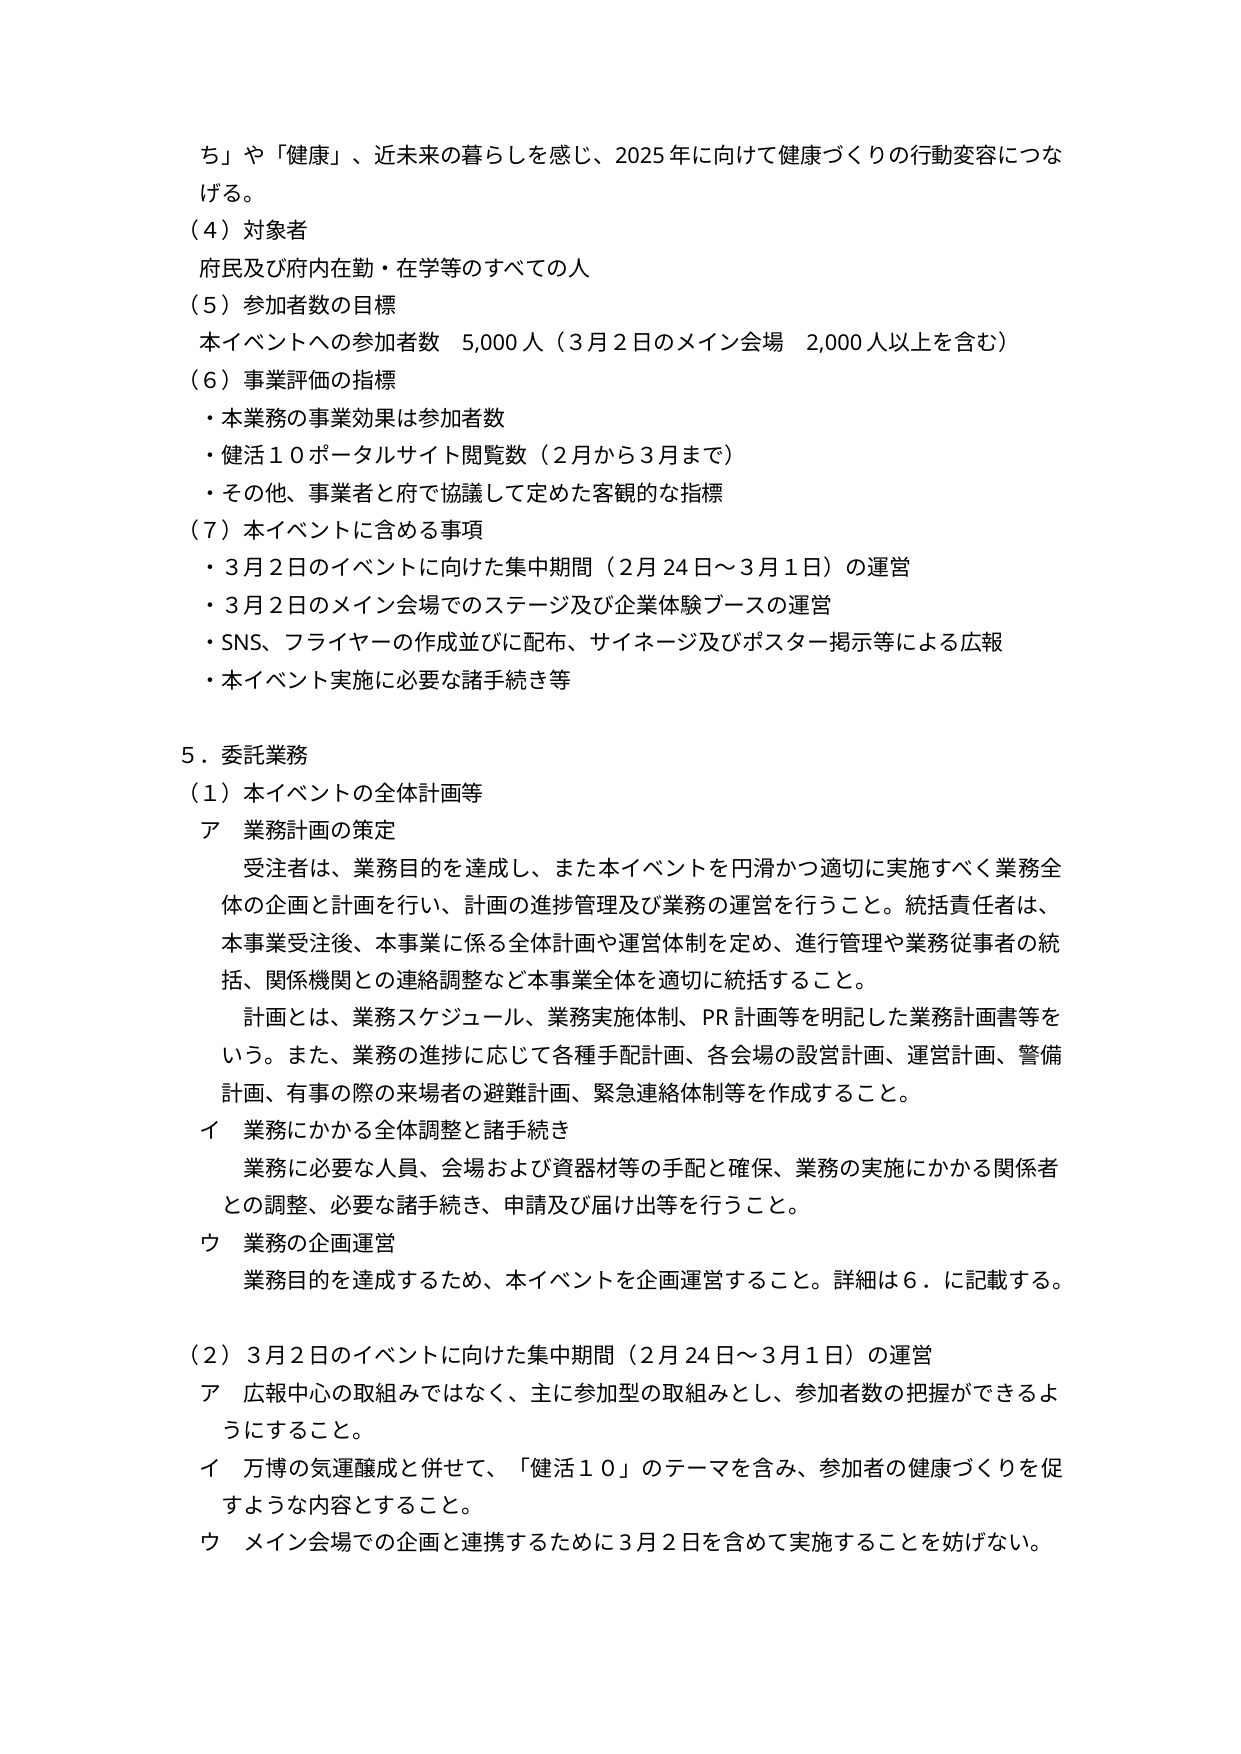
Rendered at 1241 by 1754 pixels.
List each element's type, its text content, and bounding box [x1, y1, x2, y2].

text （１）本イベントの全体計画等 [177, 773, 1063, 810]
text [177, 135, 1063, 210]
text ・その他、事業者と府で協議して定めた客観的な指標 [177, 473, 1063, 510]
text ウ 業務の企画運営 [177, 1223, 1063, 1260]
text ５．委託業務 [177, 735, 1063, 773]
text （７）本イベントに含める事項 [177, 510, 1063, 548]
text 業務目的を達成するため、本イベントを企画運営すること。詳細は６．に記載する。 [177, 1260, 1063, 1298]
text ア 業務計画の策定 [177, 810, 1063, 848]
text （４）対象者 [177, 210, 1063, 248]
text 業務に必要な人員、会場および資器材等の手配と確保、業務の実施にかかる関係者との調整、必要な諸手続き、申請及び届け出等を行うこと。 [221, 1148, 1063, 1223]
text 本イベントへの参加者数 5,000人（３月２日のメイン会場 2,000人以上を含む） [177, 323, 1063, 360]
text 受注者は、業務目的を達成し、また本イベントを円滑かつ適切に実施すべく業務全体の企画と計画を行い、計画の進捗管理及び業務の運営を行うこと。統括責任者は、本事業受注後、本事業に係る全体計画や運営体制を定め、進行管理や業務従事者の統括、関係機関との連絡調整など本事業全体を適切に統括すること。 [221, 848, 1063, 998]
text 府民及び府内在勤・在学等のすべての人 [177, 248, 1063, 285]
text （６）事業評価の指標 [177, 360, 1063, 398]
text ・本イベント実施に必要な諸手続き等 [177, 660, 1063, 698]
text イ 万博の気運醸成と併せて、「健活１０」のテーマを含み、参加者の健康づくりを促すような内容とすること。 [199, 1448, 1063, 1523]
text ・３月２日のメイン会場でのステージ及び企業体験ブースの運営 [177, 585, 1063, 623]
text ・３月２日のイベントに向けた集中期間（２月24日～３月１日）の運営 [177, 548, 1063, 585]
text （５）参加者数の目標 [177, 285, 1063, 323]
text ・本業務の事業効果は参加者数 [177, 398, 1063, 435]
text イ 業務にかかる全体調整と諸手続き [177, 1110, 1063, 1148]
text （２）３月２日のイベントに向けた集中期間（２月24日～３月１日）の運営 [177, 1335, 1063, 1373]
text ウ メイン会場での企画と連携するために3月２日を含めて実施することを妨げない。 [177, 1523, 1063, 1560]
text ・SNS、フライヤーの作成並びに配布、サイネージ及びポスター掲示等による広報 [177, 623, 1063, 660]
text ・健活１０ポータルサイト閲覧数（２月から３月まで） [177, 435, 1063, 473]
text ア 広報中心の取組みではなく、主に参加型の取組みとし、参加者数の把握ができるようにすること。 [199, 1373, 1063, 1448]
text 計画とは、業務スケジュール、業務実施体制、PR 計画等を明記した業務計画書等をいう。また、業務の進捗に応じて各種手配計画、各会場の設営計画、運営計画、警備計画、有事の際の来場者の避難計画、緊急連絡体制等を作成すること。 [221, 998, 1063, 1110]
